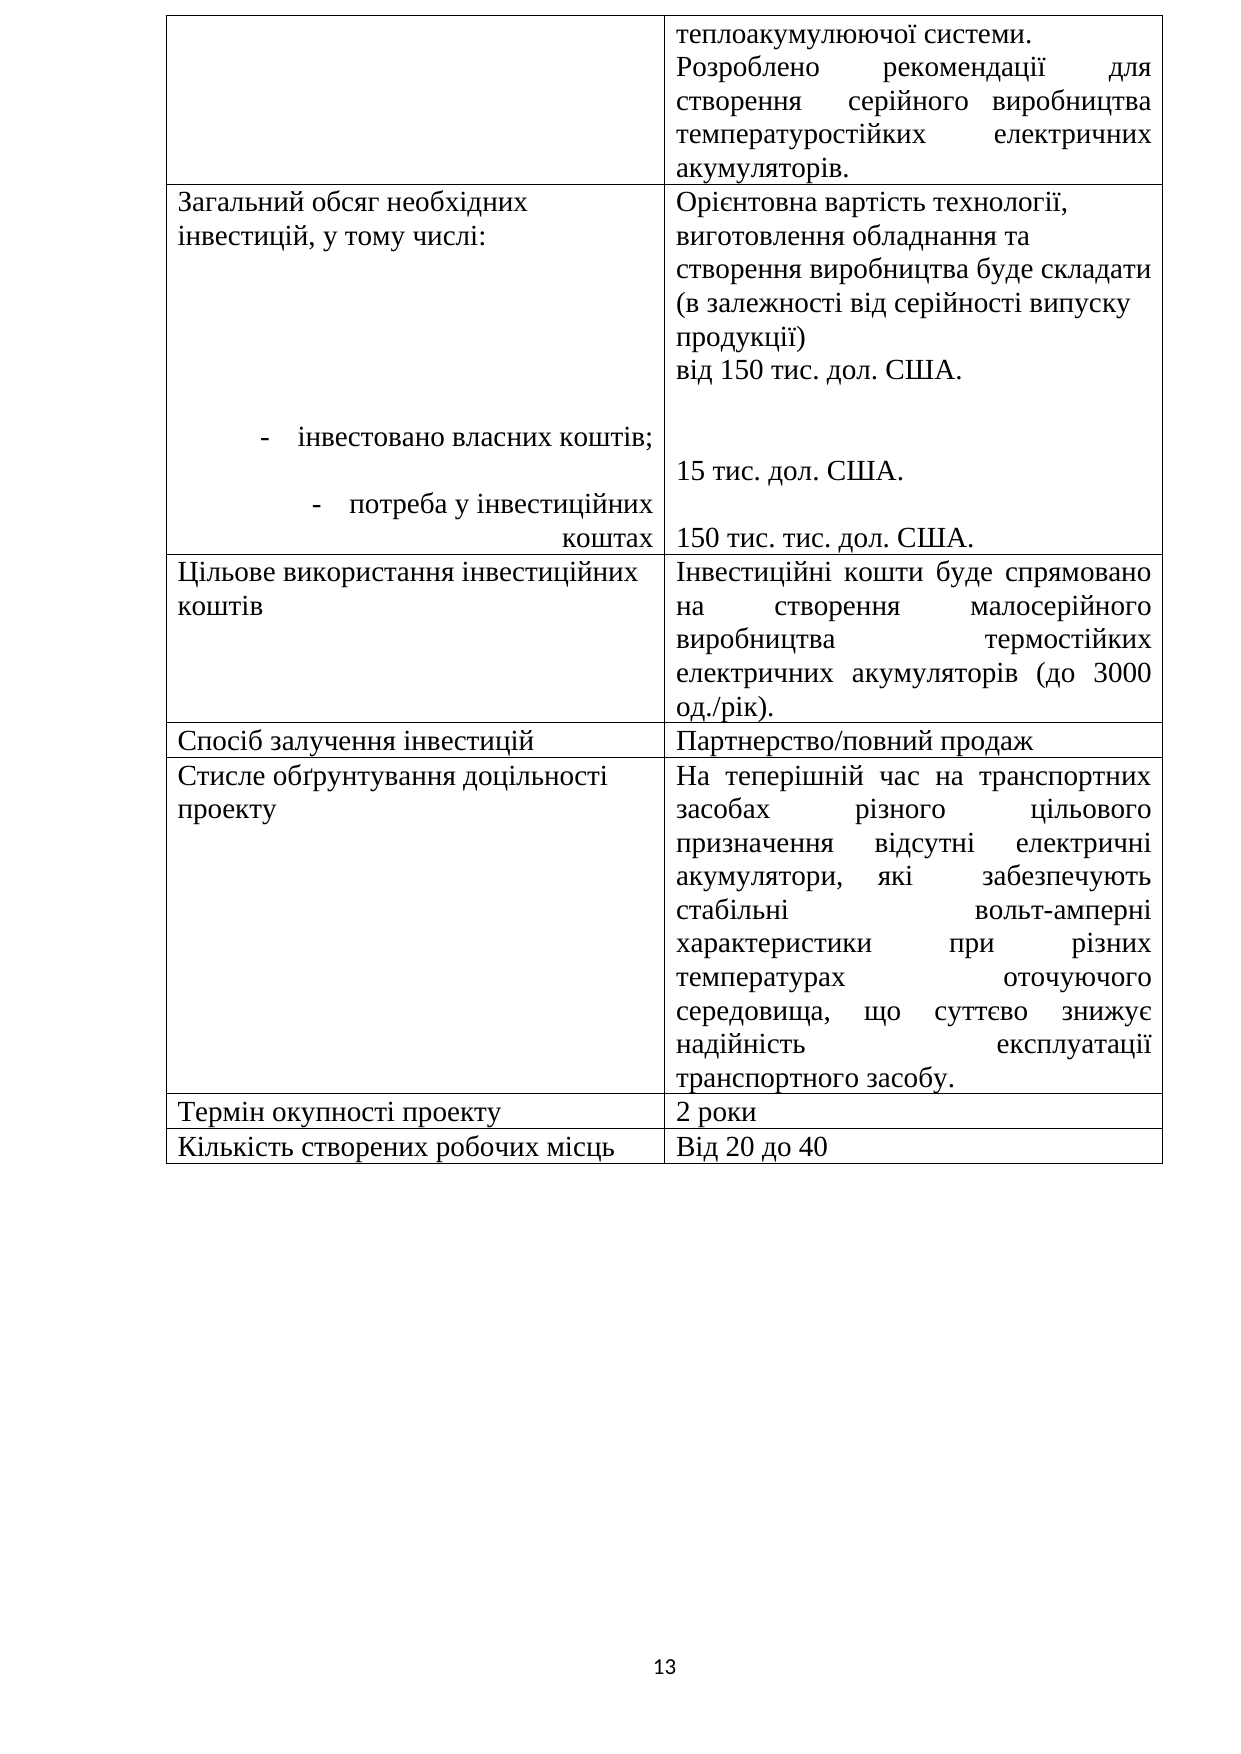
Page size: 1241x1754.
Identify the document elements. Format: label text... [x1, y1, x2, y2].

table_cell Від 20 до 40 [665, 1129, 1162, 1162]
table_cell Кількість створених робочих місць [167, 1129, 664, 1162]
table_cell Орієнтовна вартість технології, виготовлення обладнання та створення виробництва буде складати (в залежності від серійності випуску продукції) від 150 тис. дол. США. 15 тис. дол. США. 150 тис. тис. дол. США. [665, 185, 1162, 553]
table_cell 2 роки [665, 1094, 1162, 1128]
table_cell Партнерство/повний продаж [665, 723, 1162, 757]
table_cell Загальний обсяг необхідних інвестицій, у тому числі: інвестовано власних коштів; потреба у інвестиційних коштах [167, 185, 664, 553]
table_cell Інвестиційні кошти буде спрямовано на створення малосерійного виробництва термостійких електричних акумуляторів (до 3000 од./рік). [665, 555, 1162, 722]
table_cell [167, 16, 664, 183]
table_cell Стисле обґрунтування доцільності проекту [167, 758, 664, 1093]
table_cell Спосіб залучення інвестицій [167, 723, 664, 757]
table_cell Цільове використання інвестиційних коштів [167, 555, 664, 722]
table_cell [665, 16, 1162, 183]
table_cell Термін окупності проекту [167, 1094, 664, 1128]
table_cell На теперішній час на транспортних засобах різного цільового призначення відсутні електричні акумулятори, які забезпечують стабільні вольт-амперні характеристики при різних температурах оточуючого середовища, що суттєво знижує надійність експлуатації транспортного засобу. [665, 758, 1162, 1093]
